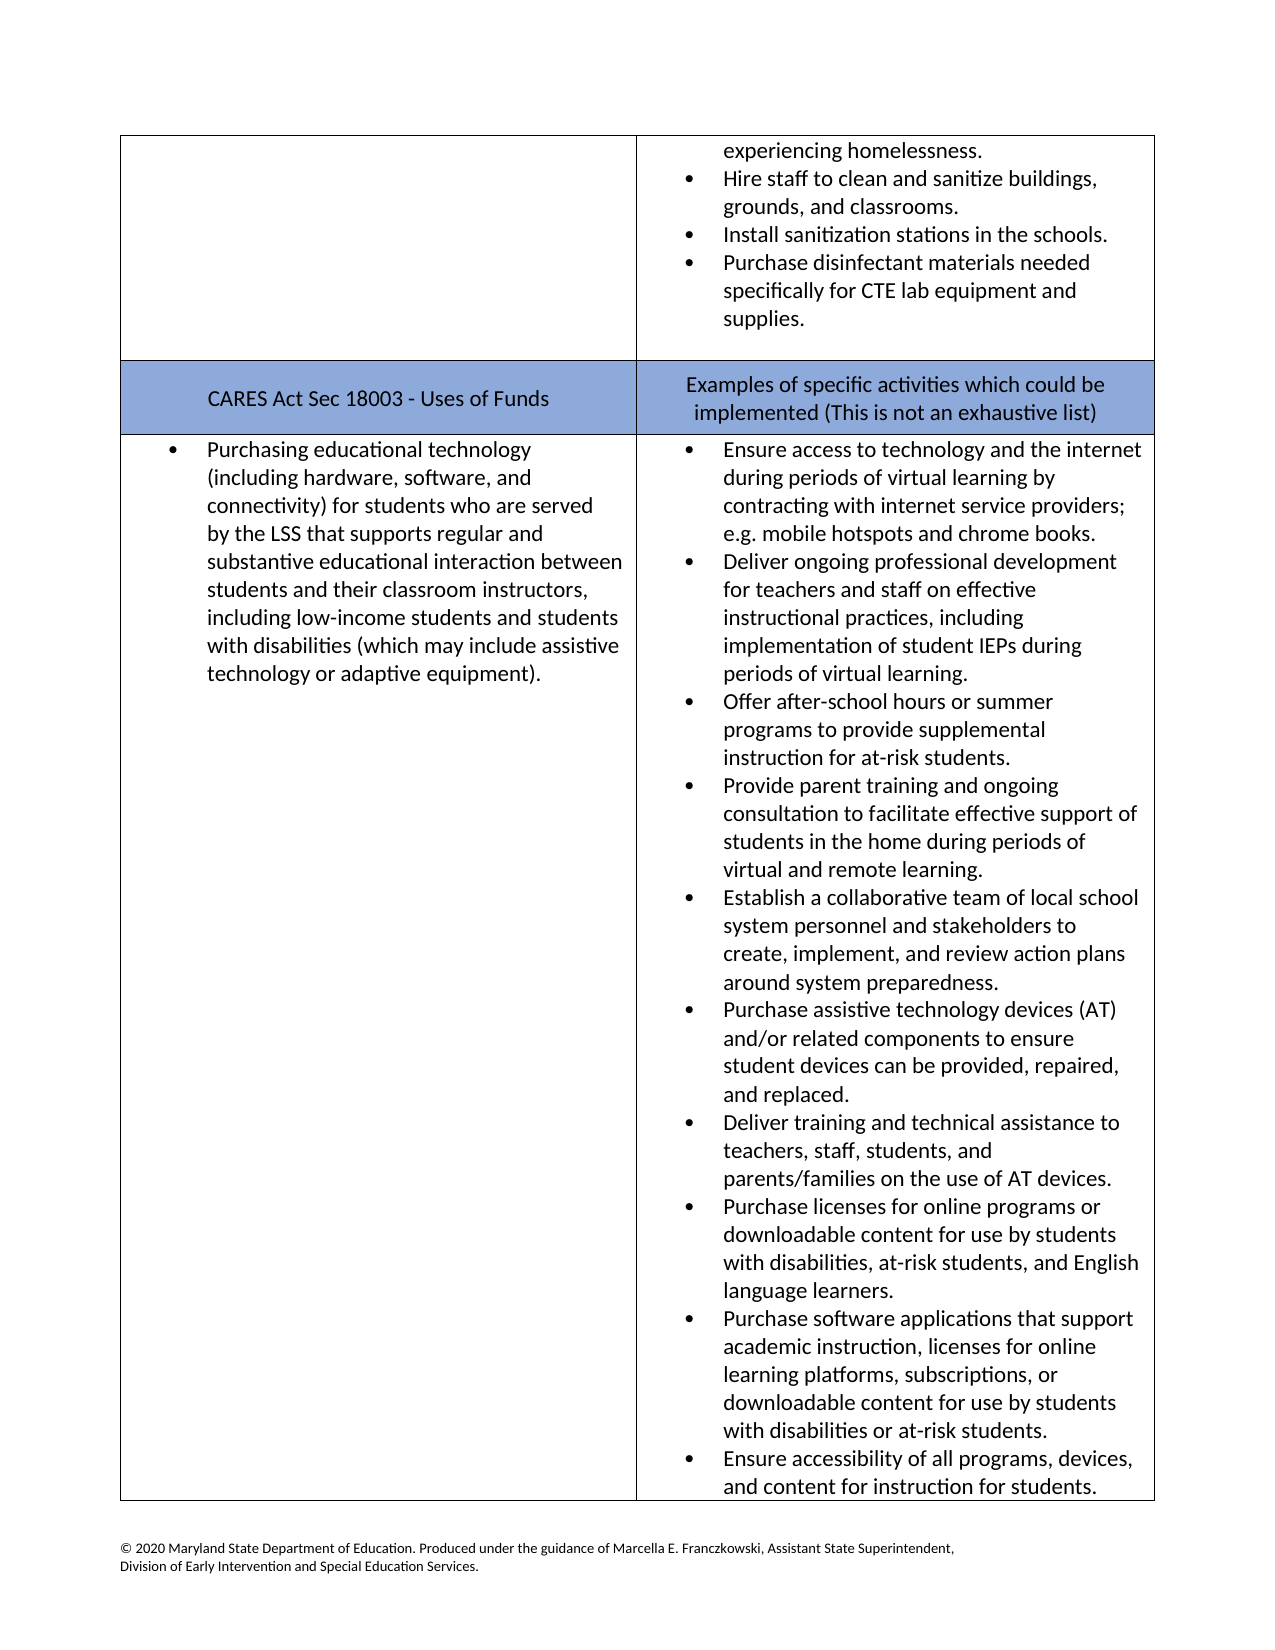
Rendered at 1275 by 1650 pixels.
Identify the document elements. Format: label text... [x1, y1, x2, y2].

table_cell CARES Act Sec 18003 - Uses of Funds [121, 361, 636, 434]
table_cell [121, 435, 636, 1500]
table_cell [637, 435, 1154, 1500]
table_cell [637, 136, 1154, 360]
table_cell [121, 136, 636, 360]
table_cell Examples of specific activities which could be implemented (This is not an exhaustive list) [637, 361, 1154, 434]
